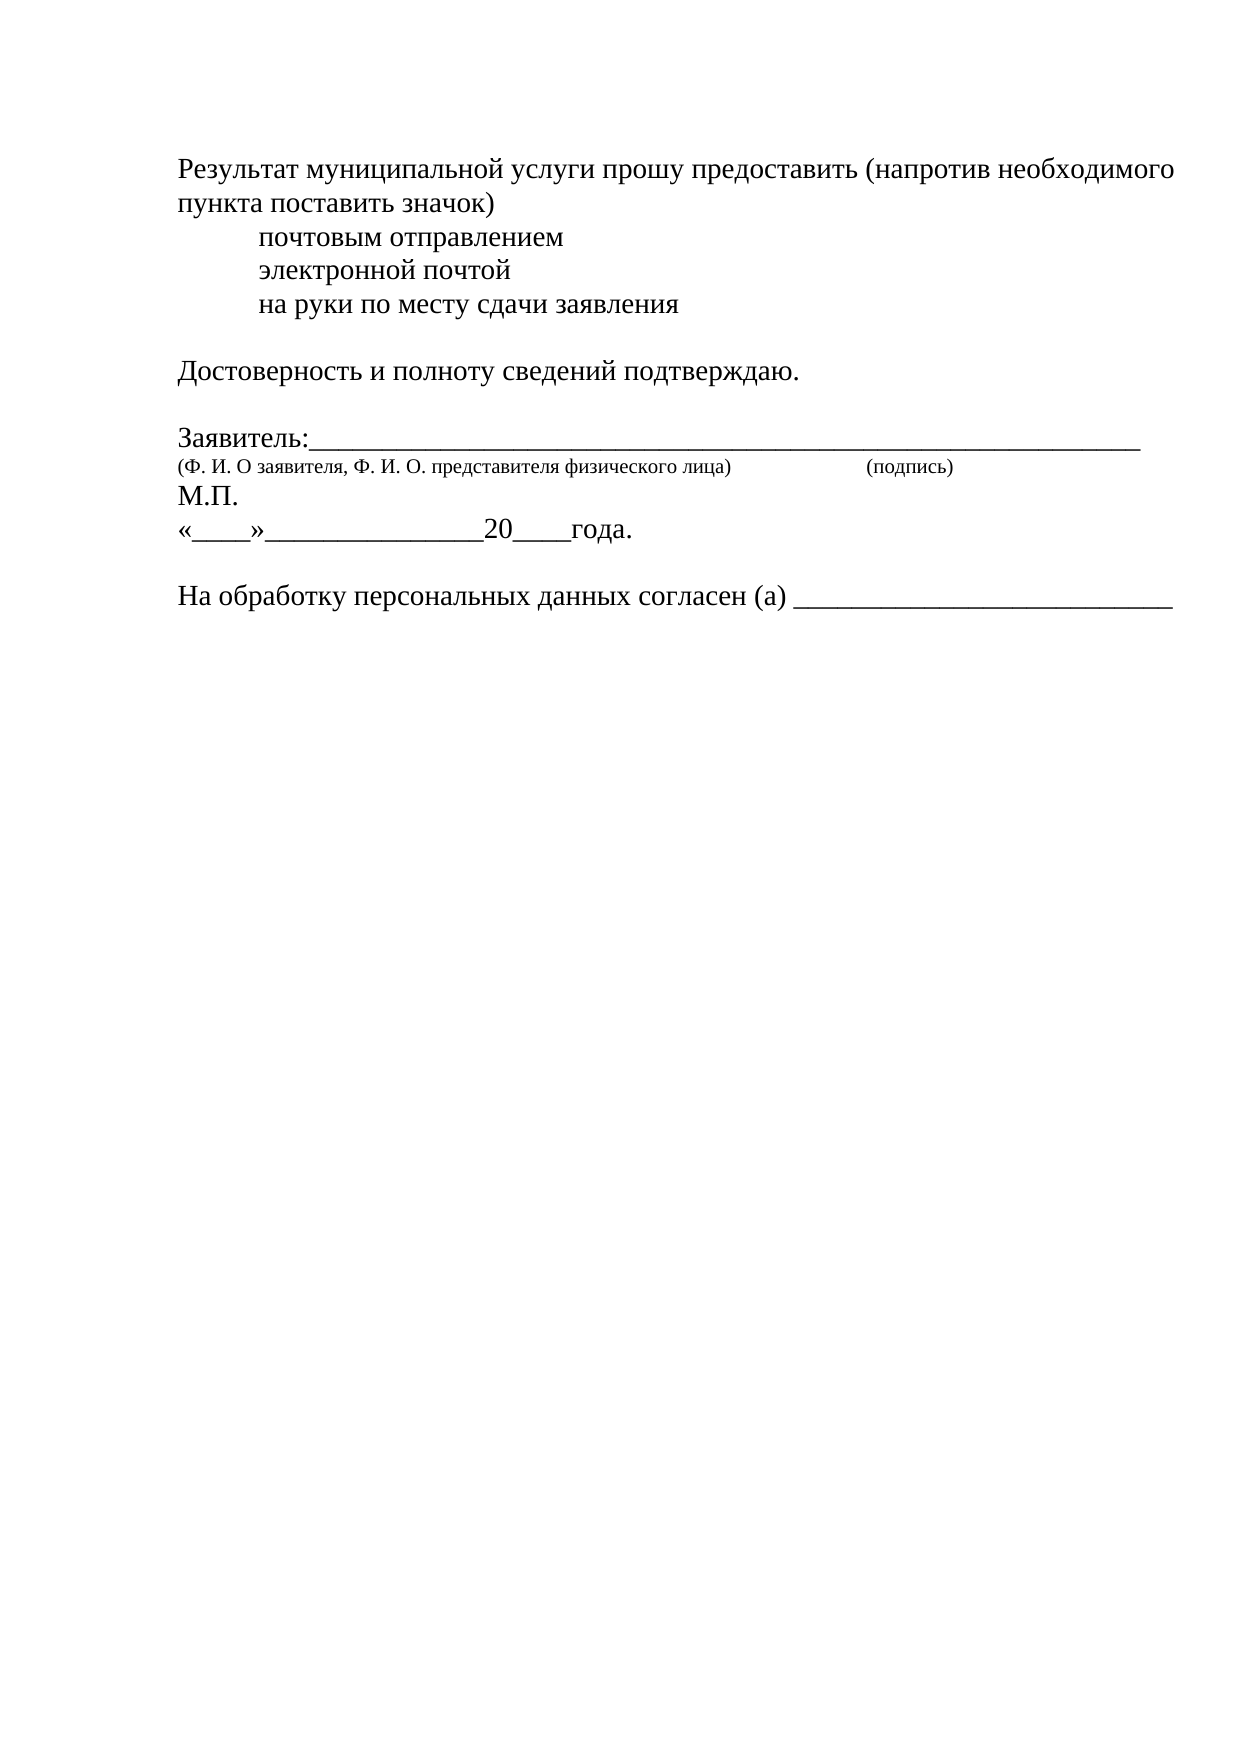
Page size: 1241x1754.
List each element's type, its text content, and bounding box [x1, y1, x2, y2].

text Достоверность и полноту сведений подтверждаю. [177, 353, 1181, 386]
text «____»_______________20____года. [177, 511, 1181, 545]
text На обработку персональных данных согласен (а) __________________________ [177, 578, 1181, 612]
text Результат муниципальной услуги прошу предоставить (напротив необходимого пункта поставить значок) [177, 152, 1181, 219]
text  на руки по месту сдачи заявления [177, 286, 1181, 319]
text Заявитель:_________________________________________________________ [177, 420, 1181, 453]
text (Ф. И. О заявителя, Ф. И. О. представителя физического лица) (подпись) [177, 453, 1181, 478]
text  почтовым отправлением [177, 219, 1181, 252]
text М.П. [177, 478, 1181, 511]
text  электронной почтой [177, 252, 1181, 286]
